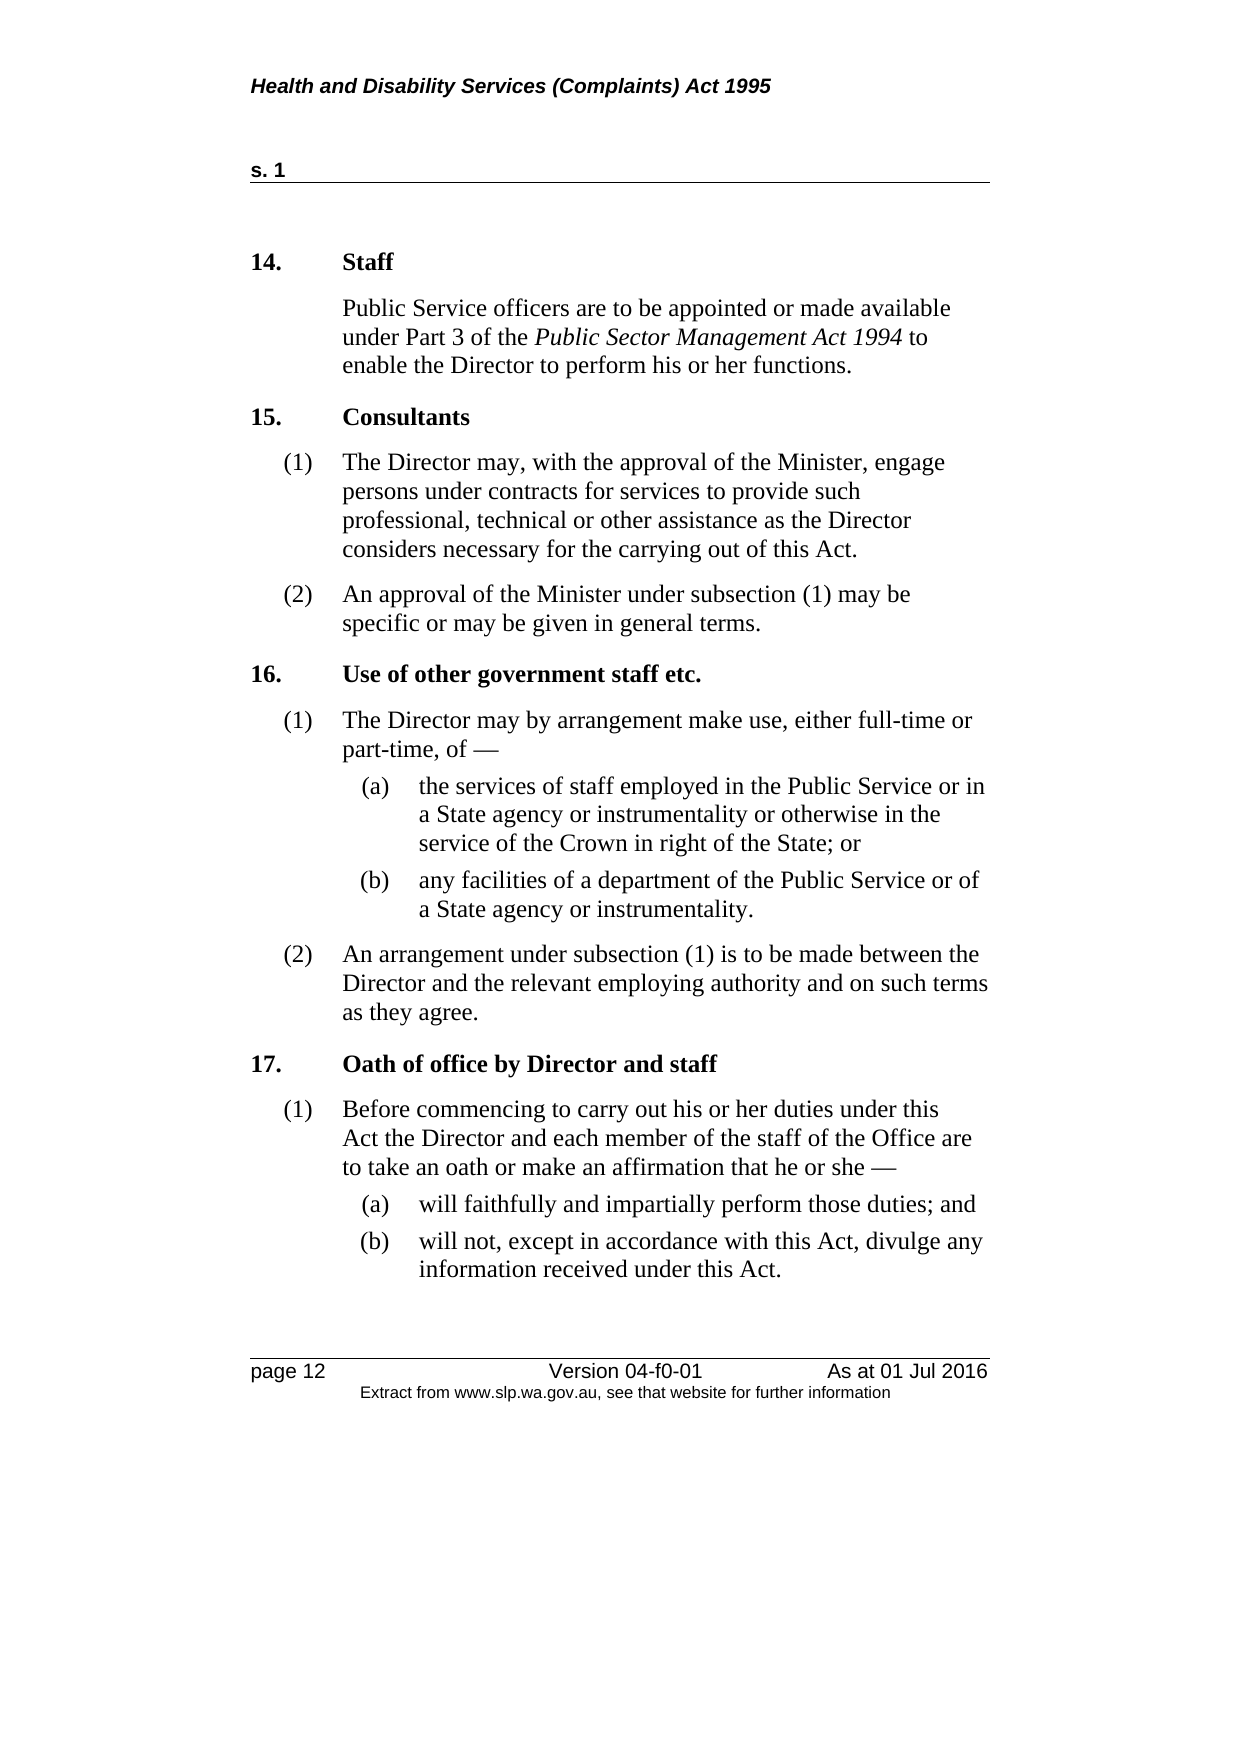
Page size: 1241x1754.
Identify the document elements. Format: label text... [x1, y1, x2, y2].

text (a) the services of staff employed in the Public Service or in a State agency or instrumentality or otherwise in the service of the Crown in right of the State; or [250, 771, 990, 857]
text (1) The Director may, with the approval of the Minister, engage persons under contracts for services to provide such professional, technical or other assistance as the Director considers necessary for the carrying out of this Act. [250, 447, 990, 562]
subtitle 16. Use of other government staff etc. [250, 659, 990, 688]
text (b) will not, except in accordance with this Act, divulge any information received under this Act. [250, 1226, 990, 1283]
text (2) An arrangement under subsection (1) is to be made between the Director and the relevant employing authority and on such terms as they agree. [250, 939, 990, 1026]
text (b) any facilities of a department of the Public Service or of a State agency or instrumentality. [250, 865, 990, 923]
text (2) An approval of the Minister under subsection (1) may be specific or may be given in general terms. [250, 579, 990, 637]
text (1) The Director may by arrangement make use, either full-time or part-time, of — [250, 705, 990, 762]
subtitle 15. Consultants [250, 402, 990, 431]
text Public Service officers are to be appointed or made available under Part 3 of the Public Sector Management Act 1994 to enable the Director to perform his or her functions. [250, 293, 990, 379]
subtitle 17. Oath of office by Director and staff [250, 1049, 990, 1077]
text (1) Before commencing to carry out his or her duties under this Act the Director and each member of the staff of the Office are to take an oath or make an affirmation that he or she — [250, 1094, 990, 1180]
subtitle 14. Staff [250, 247, 990, 276]
text (a) will faithfully and impartially perform those duties; and [250, 1189, 990, 1217]
